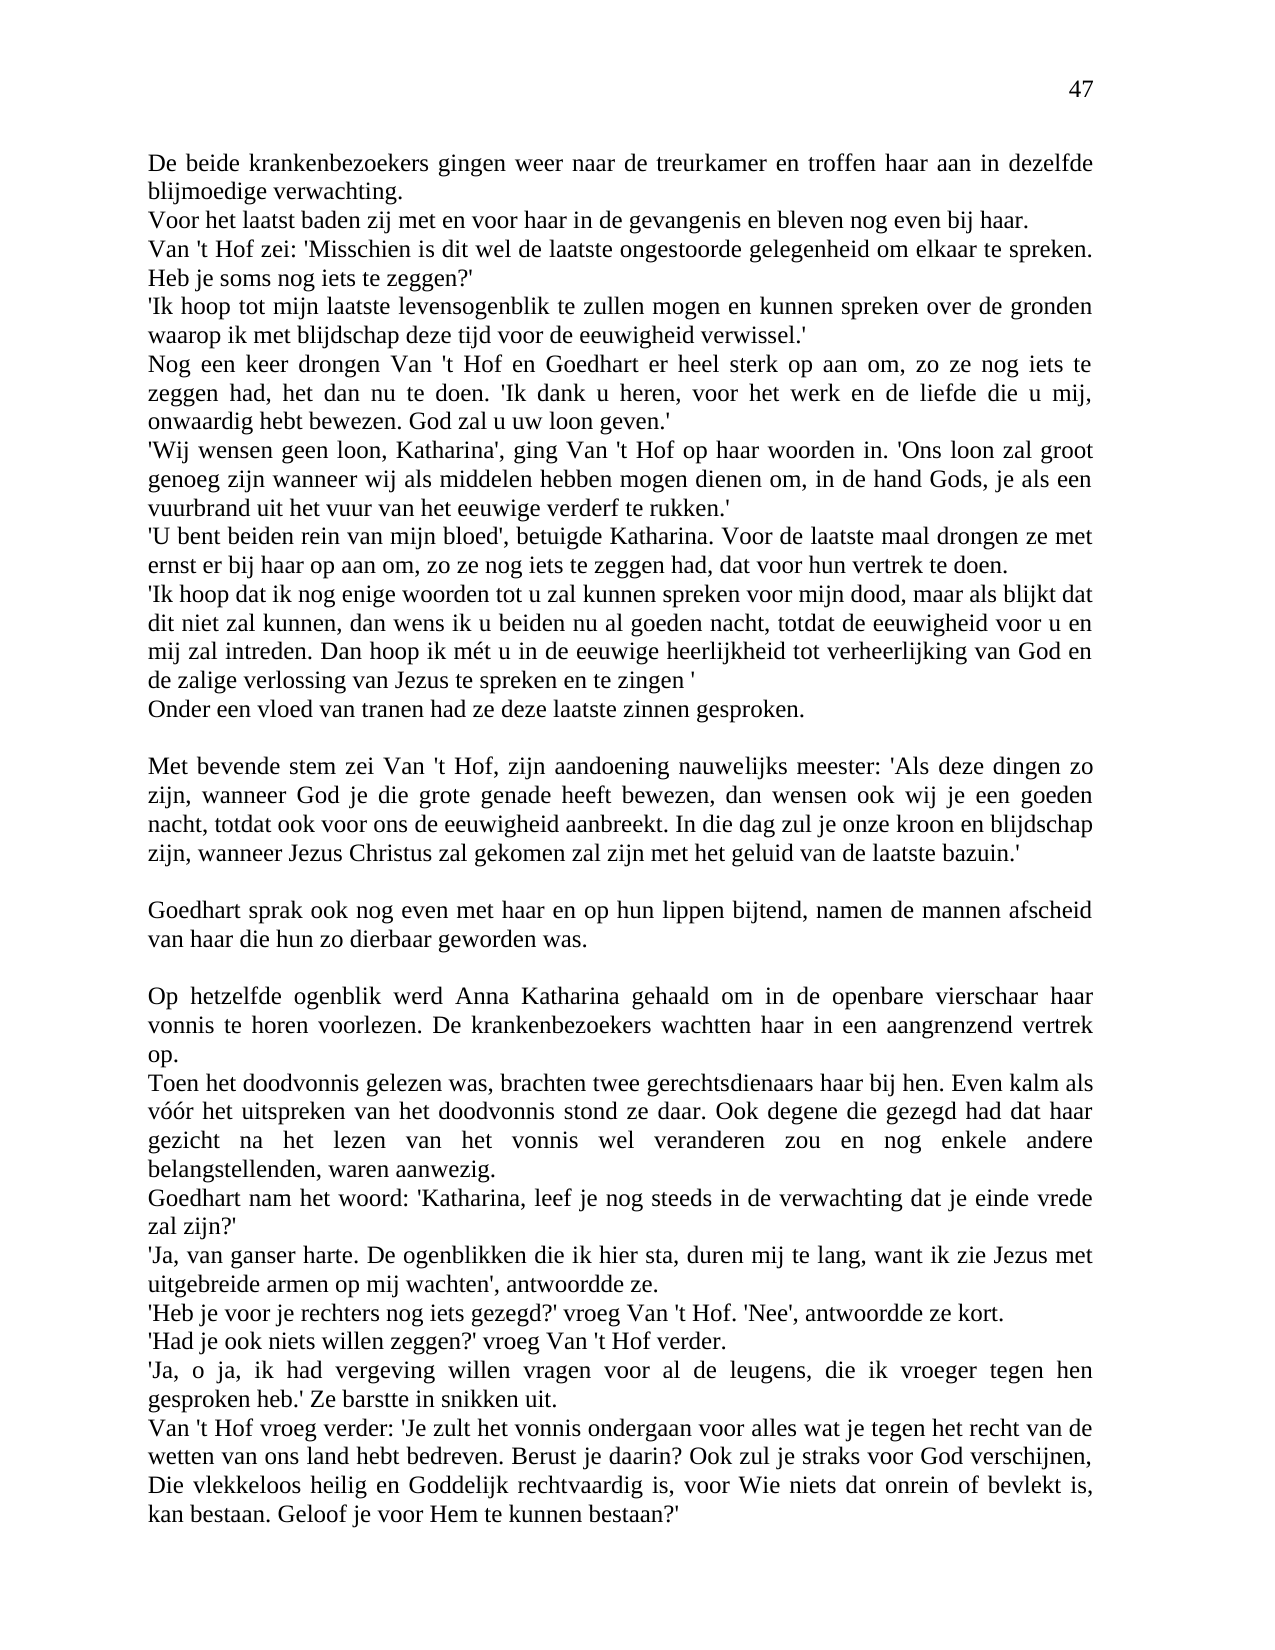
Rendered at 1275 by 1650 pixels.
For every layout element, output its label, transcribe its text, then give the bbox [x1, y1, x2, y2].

text Met bevende stem zei Van 't Hof, zijn aandoening nauwelijks meester: 'Als deze dingen zo zijn, wanneer God je die grote genade heeft bewezen, dan wensen ook wij je een goeden nacht, totdat ook voor ons de eeuwigheid aanbreekt. In die dag zul je onze kroon en blijdschap zijn, wanneer Jezus Christus zal gekomen zal zijn met het geluid van de laatste bazuin.' [148, 751, 1094, 866]
text Onder een vloed van tranen had ze deze laatste zinnen gesproken. [148, 694, 1094, 723]
text 'U bent beiden rein van mijn bloed', betuigde Katharina. Voor de laatste maal drongen ze met ernst er bij haar op aan om, zo ze nog iets te zeggen had, dat voor hun vertrek te doen. [148, 521, 1094, 579]
text 'Ik hoop tot mijn laatste levensogenblik te zullen mogen en kunnen spreken over de gronden waarop ik met blijdschap deze tijd voor de eeuwigheid verwissel.' [148, 291, 1094, 349]
text 'Ja, van ganser harte. De ogenblikken die ik hier sta, duren mij te lang, want ik zie Jezus met uitgebreide armen op mij wachten', antwoordde ze. [148, 1240, 1094, 1298]
text Toen het doodvonnis gelezen was, brachten twee gerechtsdienaars haar bij hen. Even kalm als vóór het uitspreken van het doodvonnis stond ze daar. Ook degene die gezegd had dat haar gezicht na het lezen van het vonnis wel veranderen zou en nog enkele andere belangstellenden, waren aanwezig. [148, 1068, 1094, 1183]
text Van 't Hof vroeg verder: 'Je zult het vonnis ondergaan voor alles wat je tegen het recht van de wetten van ons land hebt bedreven. Berust je daarin? Ook zul je straks voor God verschijnen, Die vlekkeloos heilig en Goddelijk rechtvaardig is, voor Wie niets dat onrein of bevlekt is, kan bestaan. Geloof je voor Hem te kunnen bestaan?' [148, 1413, 1094, 1528]
text Voor het laatst baden zij met en voor haar in de gevangenis en bleven nog even bij haar. [148, 205, 1094, 234]
text 'Ik hoop dat ik nog enige woorden tot u zal kunnen spreken voor mijn dood, maar als blijkt dat dit niet zal kunnen, dan wens ik u beiden nu al goeden nacht, totdat de eeuwigheid voor u en mij zal intreden. Dan hoop ik mét u in de eeuwige heerlijkheid tot verheerlijking van God en de zalige verlossing van Jezus te spreken en te zingen ' [148, 579, 1094, 694]
text 'Heb je voor je rechters nog iets gezegd?' vroeg Van 't Hof. 'Nee', antwoordde ze kort. [148, 1298, 1094, 1326]
text De beide krankenbezoekers gingen weer naar de treurkamer en troffen haar aan in dezelfde blijmoedige verwachting. [148, 148, 1094, 205]
text Op hetzelfde ogenblik werd Anna Katharina gehaald om in de openbare vierschaar haar vonnis te horen voorlezen. De krankenbezoekers wachtten haar in een aangrenzend vertrek op. [148, 981, 1094, 1068]
text Goedhart sprak ook nog even met haar en op hun lippen bijtend, namen de mannen afscheid van haar die hun zo dierbaar geworden was. [148, 895, 1094, 953]
text 'Wij wensen geen loon, Katharina', ging Van 't Hof op haar woorden in. 'Ons loon zal groot genoeg zijn wanneer wij als middelen hebben mogen dienen om, in de hand Gods, je als een vuurbrand uit het vuur van het eeuwige verderf te rukken.' [148, 435, 1094, 521]
text Goedhart nam het woord: 'Katharina, leef je nog steeds in de verwachting dat je einde vrede zal zijn?' [148, 1183, 1094, 1240]
text Van 't Hof zei: 'Misschien is dit wel de laatste ongestoorde gelegenheid om elkaar te spreken. Heb je soms nog iets te zeggen?' [148, 234, 1094, 291]
text Nog een keer drongen Van 't Hof en Goedhart er heel sterk op aan om, zo ze nog iets te zeggen had, het dan nu te doen. 'Ik dank u heren, voor het werk en de liefde die u mij, onwaardig hebt bewezen. God zal u uw loon geven.' [148, 349, 1094, 435]
text 'Had je ook niets willen zeggen?' vroeg Van 't Hof verder. [148, 1326, 1094, 1355]
text 'Ja, o ja, ik had vergeving willen vragen voor al de leugens, die ik vroeger tegen hen gesproken heb.' Ze barstte in snikken uit. [148, 1355, 1094, 1413]
